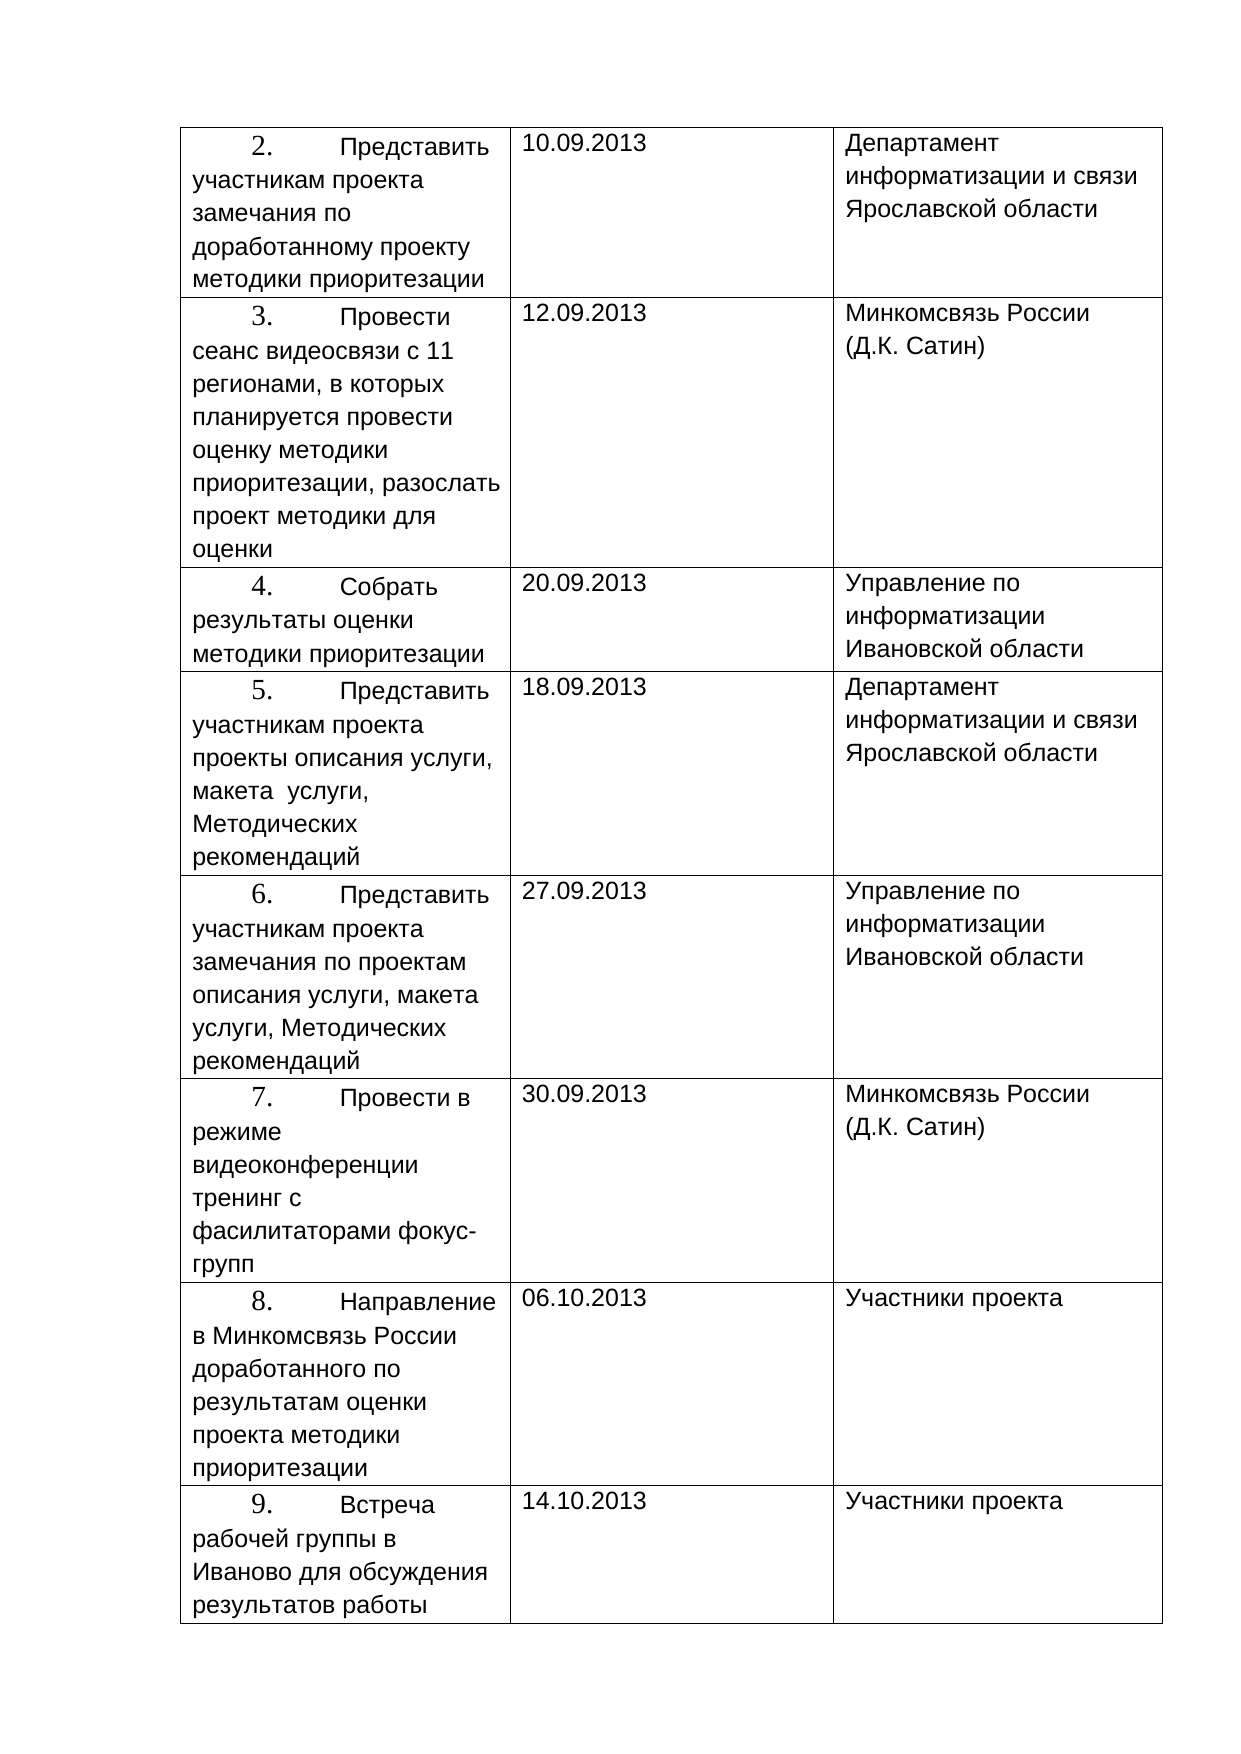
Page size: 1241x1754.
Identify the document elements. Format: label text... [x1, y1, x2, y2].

table_cell 12.09.2013 [511, 298, 833, 567]
table_cell Управление по информатизации Ивановской области [834, 876, 1162, 1078]
table_cell Минкомсвязь России (Д.К. Сатин) [834, 298, 1162, 567]
table_cell Минкомсвязь России (Д.К. Сатин) [834, 1079, 1162, 1282]
table_cell Направление в Минкомсвязь России доработанного по результатам оценки проекта методики приоритезации [181, 1283, 510, 1485]
table_cell 27.09.2013 [511, 876, 833, 1078]
table_cell 06.10.2013 [511, 1283, 833, 1485]
table_cell Представить участникам проекта замечания по доработанному проекту методики приоритезации [181, 128, 510, 297]
table_cell Представить участникам проекта замечания по проектам описания услуги, макета услуги, Методических рекомендаций [181, 876, 510, 1078]
table_cell Представить участникам проекта проекты описания услуги, макета услуги, Методических рекомендаций [181, 672, 510, 875]
table_cell 10.09.2013 [511, 128, 833, 297]
table_cell Департамент информатизации и связи Ярославской области [834, 672, 1162, 875]
table_cell 20.09.2013 [511, 568, 833, 671]
table_cell Провести в режиме видеоконференции тренинг с фасилитаторами фокус-групп [181, 1079, 510, 1282]
table_cell 30.09.2013 [511, 1079, 833, 1282]
table_cell Встреча рабочей группы в Иваново для обсуждения результатов работы [181, 1486, 510, 1623]
table_cell Управление по информатизации Ивановской области [834, 568, 1162, 671]
table_cell Провести сеанс видеосвязи с 11 регионами, в которых планируется провести оценку методики приоритезации, разослать проект методики для оценки [181, 298, 510, 567]
table_cell 18.09.2013 [511, 672, 833, 875]
table_cell Департамент информатизации и связи Ярославской области [834, 128, 1162, 297]
table_cell Собрать результаты оценки методики приоритезации [181, 568, 510, 671]
table_cell Участники проекта [834, 1283, 1162, 1485]
table_cell 14.10.2013 [511, 1486, 833, 1623]
table_cell Участники проекта [834, 1486, 1162, 1623]
